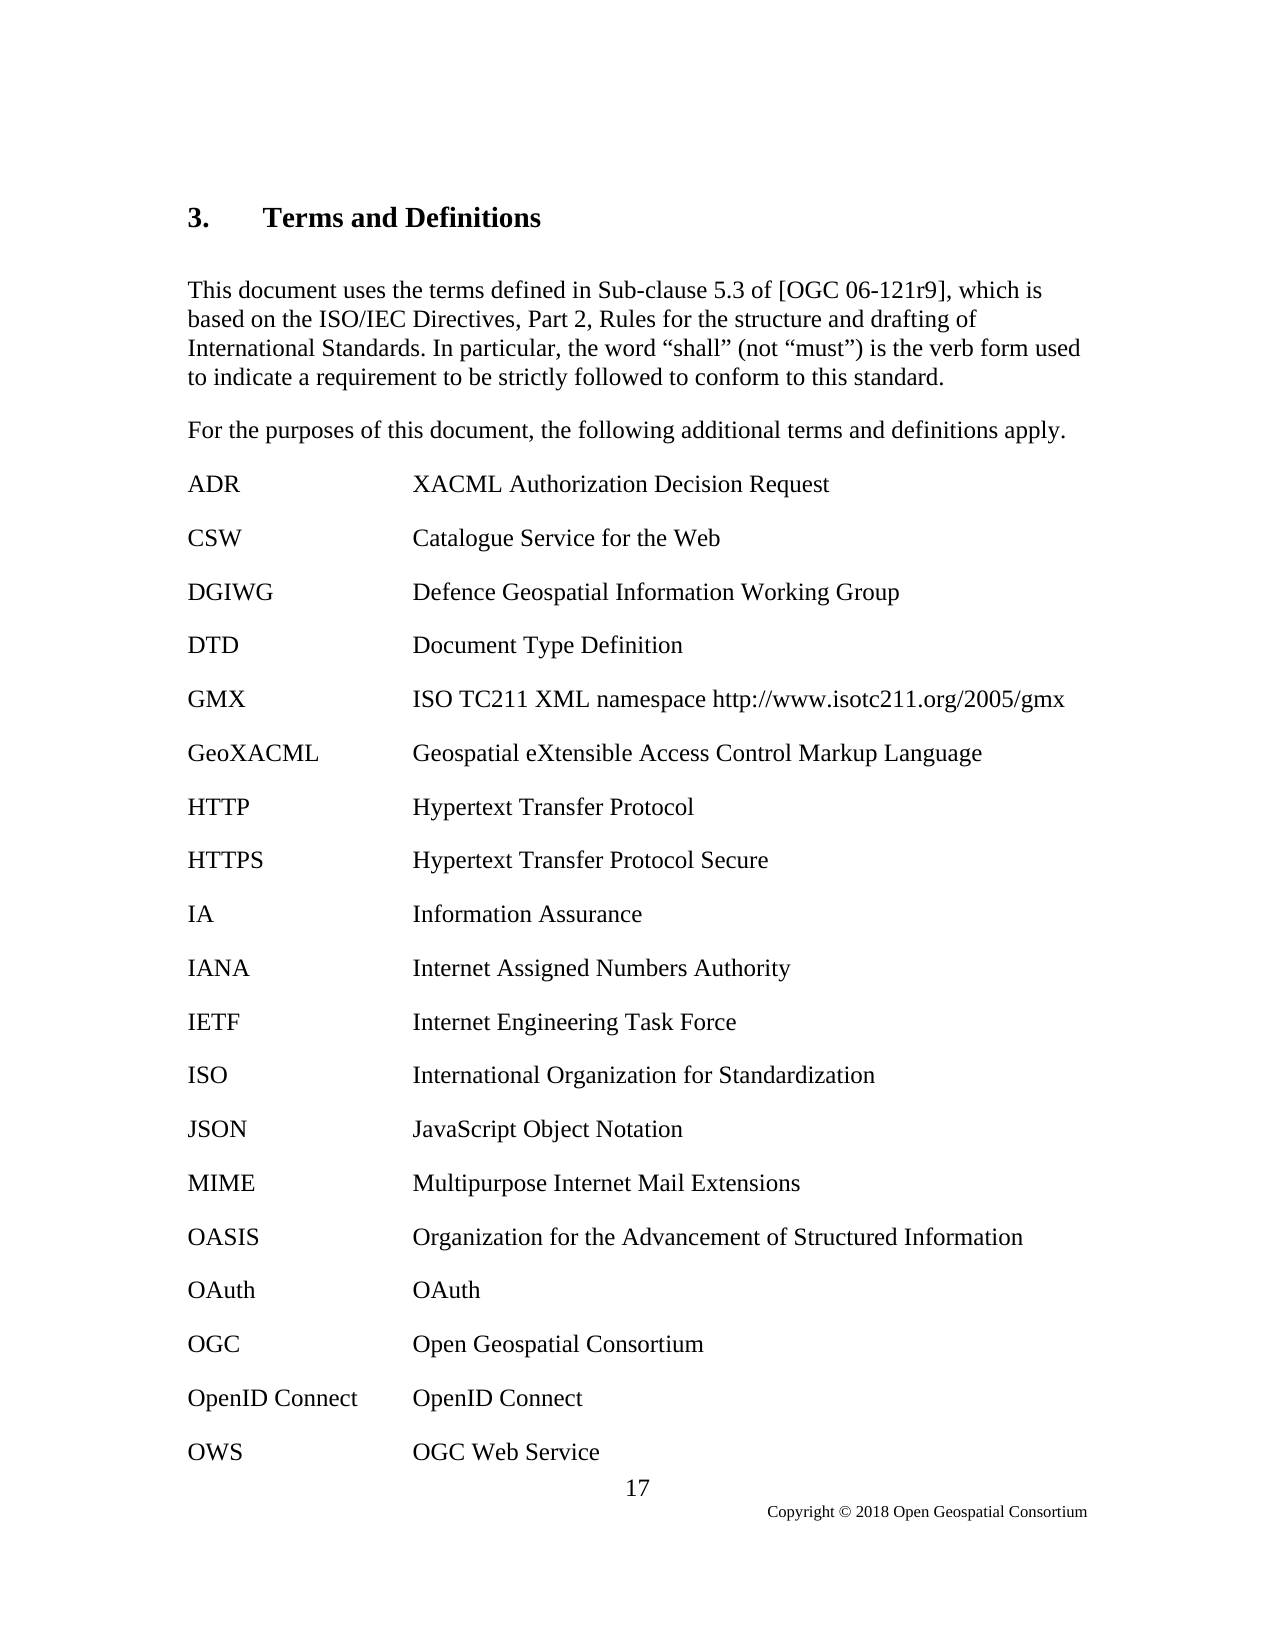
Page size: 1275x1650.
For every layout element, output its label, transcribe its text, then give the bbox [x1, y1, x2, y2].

text JSON JavaScript Object Notation [187, 1114, 1087, 1143]
text GeoXACML Geospatial eXtensible Access Control Markup Language [187, 738, 1087, 767]
text GMX ISO TC211 XML namespace http://www.isotc211.org/2005/gmx [187, 684, 1087, 713]
text OpenID Connect OpenID Connect [187, 1383, 1087, 1412]
text HTTP Hypertext Transfer Protocol [187, 792, 1087, 820]
text IANA Internet Assigned Numbers Authority [187, 953, 1087, 982]
subtitle Terms and Definitions [187, 200, 1087, 233]
text OASIS Organization for the Advancement of Structured Information [187, 1222, 1087, 1250]
text HTTPS Hypertext Transfer Protocol Secure [187, 845, 1087, 874]
text OWS OGC Web Service [187, 1437, 1087, 1465]
text OAuth OAuth [187, 1275, 1087, 1304]
text DTD Document Type Definition [187, 630, 1087, 659]
text OGC Open Geospatial Consortium [187, 1329, 1087, 1358]
text IA Information Assurance [187, 899, 1087, 928]
text For the purposes of this document, the following additional terms and definitions apply. [187, 415, 1087, 444]
text IETF Internet Engineering Task Force [187, 1007, 1087, 1035]
text ADR XACML Authorization Decision Request [187, 469, 1087, 498]
text MIME Multipurpose Internet Mail Extensions [187, 1168, 1087, 1197]
text ISO International Organization for Standardization [187, 1060, 1087, 1089]
text DGIWG Defence Geospatial Information Working Group [187, 577, 1087, 605]
text CSW Catalogue Service for the Web [187, 523, 1087, 552]
text This document uses the terms defined in Sub-clause 5.3 of [OGC 06-121r9], which is based on the ISO/IEC Directives, Part 2, Rules for the structure and drafting of International Standards. In particular, the word “shall” (not “must”) is the verb form used to indicate a requirement to be strictly followed to conform to this standard. [187, 275, 1087, 390]
